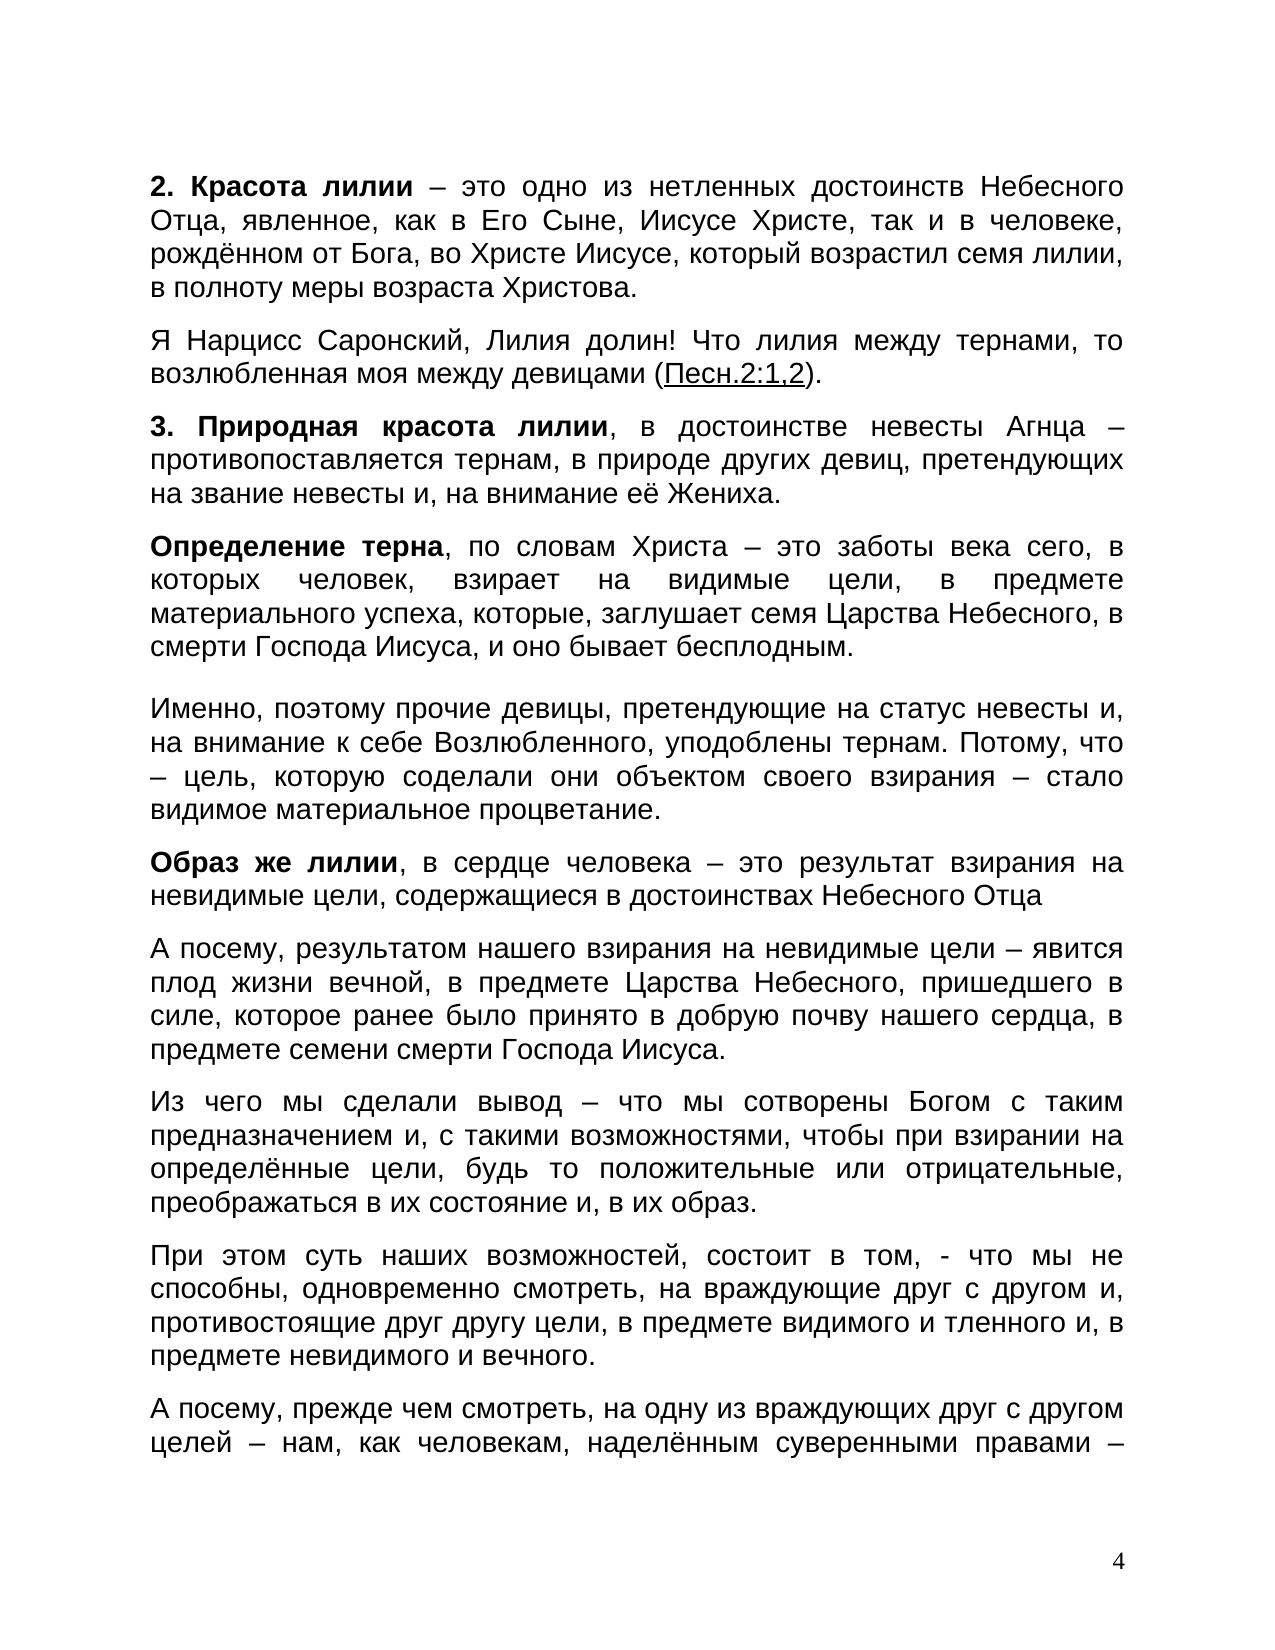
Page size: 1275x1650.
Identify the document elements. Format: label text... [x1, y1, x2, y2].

text А посему, результатом нашего взирания на невидимые цели – явится плод жизни вечной, в предмете Царства Небесного, пришедшего в силе, которое ранее было принято в добрую почву нашего сердца, в предмете семени смерти Господа Иисуса. [150, 931, 1125, 1065]
text Из чего мы сделали вывод – что мы сотворены Богом с таким предназначением и, с такими возможностями, чтобы при взирании на определённые цели, будь то положительные или отрицательные, преображаться в их состояние и, в их образ. [150, 1084, 1125, 1218]
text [150, 1391, 1125, 1458]
text Определение терна, по словам Христа – это заботы века сего, в которых человек, взирает на видимые цели, в предмете материального успеха, которые, заглушает семя Царства Небесного, в смерти Господа Иисуса, и оно бывает бесплодным. [150, 528, 1125, 663]
text 3. Природная красота лилии, в достоинстве невесты Агнца – противопоставляется тернам, в природе других девиц, претендующих на звание невесты и, на внимание её Жениха. [150, 409, 1125, 509]
text Именно, поэтому прочие девицы, претендующие на статус невесты и, на внимание к себе Возлюбленного, уподоблены тернам. Потому, что – цель, которую соделали они объектом своего взирания – стало видимое материальное процветание. [150, 691, 1125, 826]
text Я Нарцисс Саронский, Лилия долин! Что лилия между тернами, то возлюбленная моя между девицами (Песн.2:1,2). [150, 322, 1125, 389]
text 2. Красота лилии – это одно из нетленных достоинств Небесного Отца, явленное, как в Его Сыне, Иисусе Христе, так и в человеке, рождённом от Бога, во Христе Иисусе, который возрастил семя лилии, в полноту меры возраста Христова. [150, 169, 1125, 303]
text Образ же лилии, в сердце человека – это результат взирания на невидимые цели, содержащиеся в достоинствах Небесного Отца [150, 845, 1125, 912]
text При этом суть наших возможностей, состоит в том, - что мы не способны, одновременно смотреть, на враждующие друг с другом и, противостоящие друг другу цели, в предмете видимого и тленного и, в предмете невидимого и вечного. [150, 1238, 1125, 1372]
